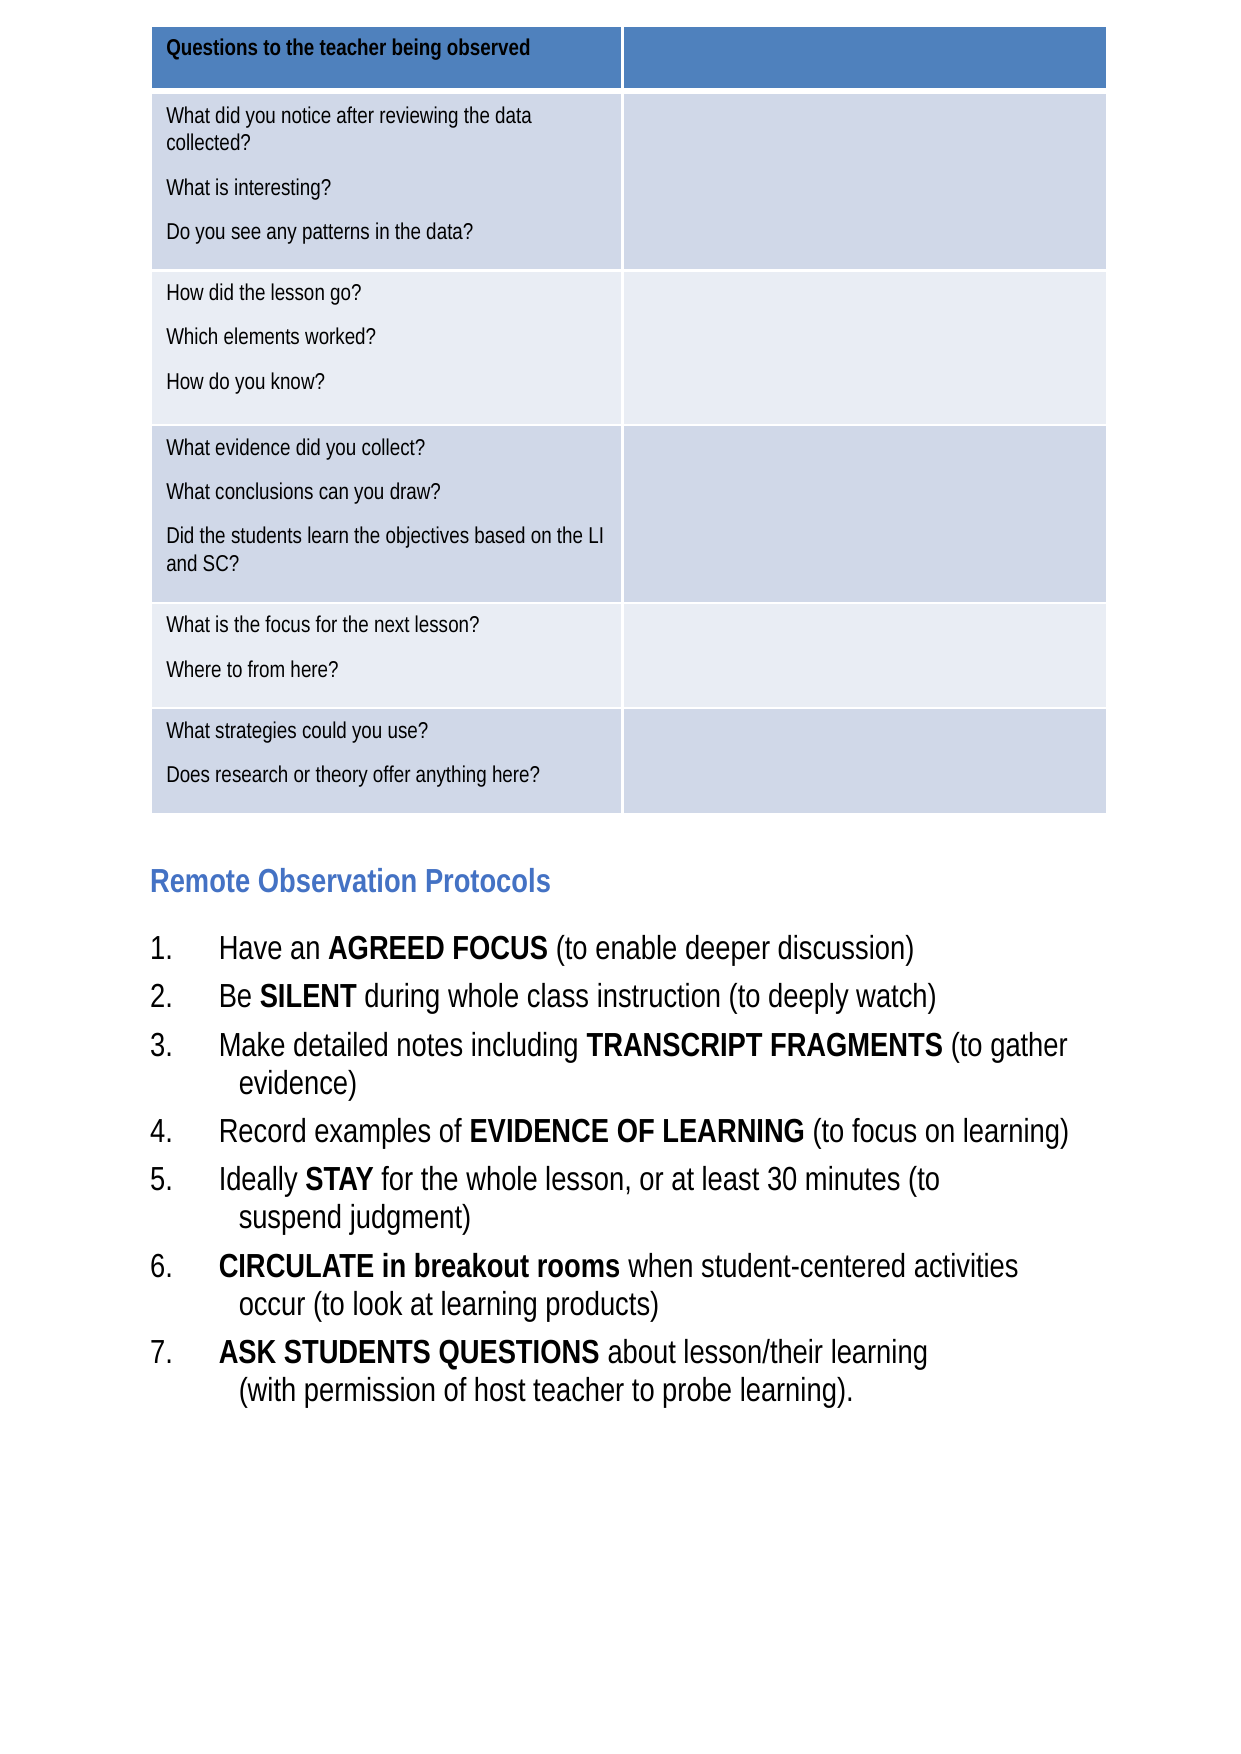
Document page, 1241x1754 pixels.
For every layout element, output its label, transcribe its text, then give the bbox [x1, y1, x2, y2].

text 3. Make detailed notes including TRANSCRIPT FRAGMENTS (to gather evidence) [150, 1025, 1090, 1101]
table_cell [624, 604, 1106, 707]
table_cell [624, 94, 1106, 269]
table_cell What is the focus for the next lesson? Where to from here? [152, 604, 621, 707]
text Remote Observation Protocols [150, 861, 1090, 899]
text 5. Ideally STAY for the whole lesson, or at least 30 minutes (to suspend judgment) [150, 1159, 1090, 1236]
text 2. Be SILENT during whole class instruction (to deeply watch) [150, 977, 1090, 1015]
table_cell [624, 426, 1106, 602]
text 6. CIRCULATE in breakout rooms when student-centered activities occur (to look at learning products) [150, 1246, 1090, 1322]
table_cell [624, 709, 1106, 813]
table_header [624, 27, 1106, 88]
table_cell What strategies could you use? Does research or theory offer anything here? [152, 709, 621, 813]
table_cell [624, 272, 1106, 424]
text 4. Record examples of EVIDENCE OF LEARNING (to focus on learning) [150, 1111, 1090, 1149]
table_cell What evidence did you collect? What conclusions can you draw? Did the students learn the objectives based on the LI and SC? [152, 426, 621, 602]
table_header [152, 27, 621, 88]
table_cell How did the lesson go? Which elements worked? How do you know? [152, 272, 621, 424]
text 7. ASK STUDENTS QUESTIONS about lesson/their learning (with permission of host teacher to probe learning). [150, 1332, 1090, 1409]
table_cell What did you notice after reviewing the data collected? What is interesting? Do you see any patterns in the data? [152, 94, 621, 269]
text 1. Have an AGREED FOCUS (to enable deeper discussion) [150, 928, 1090, 967]
